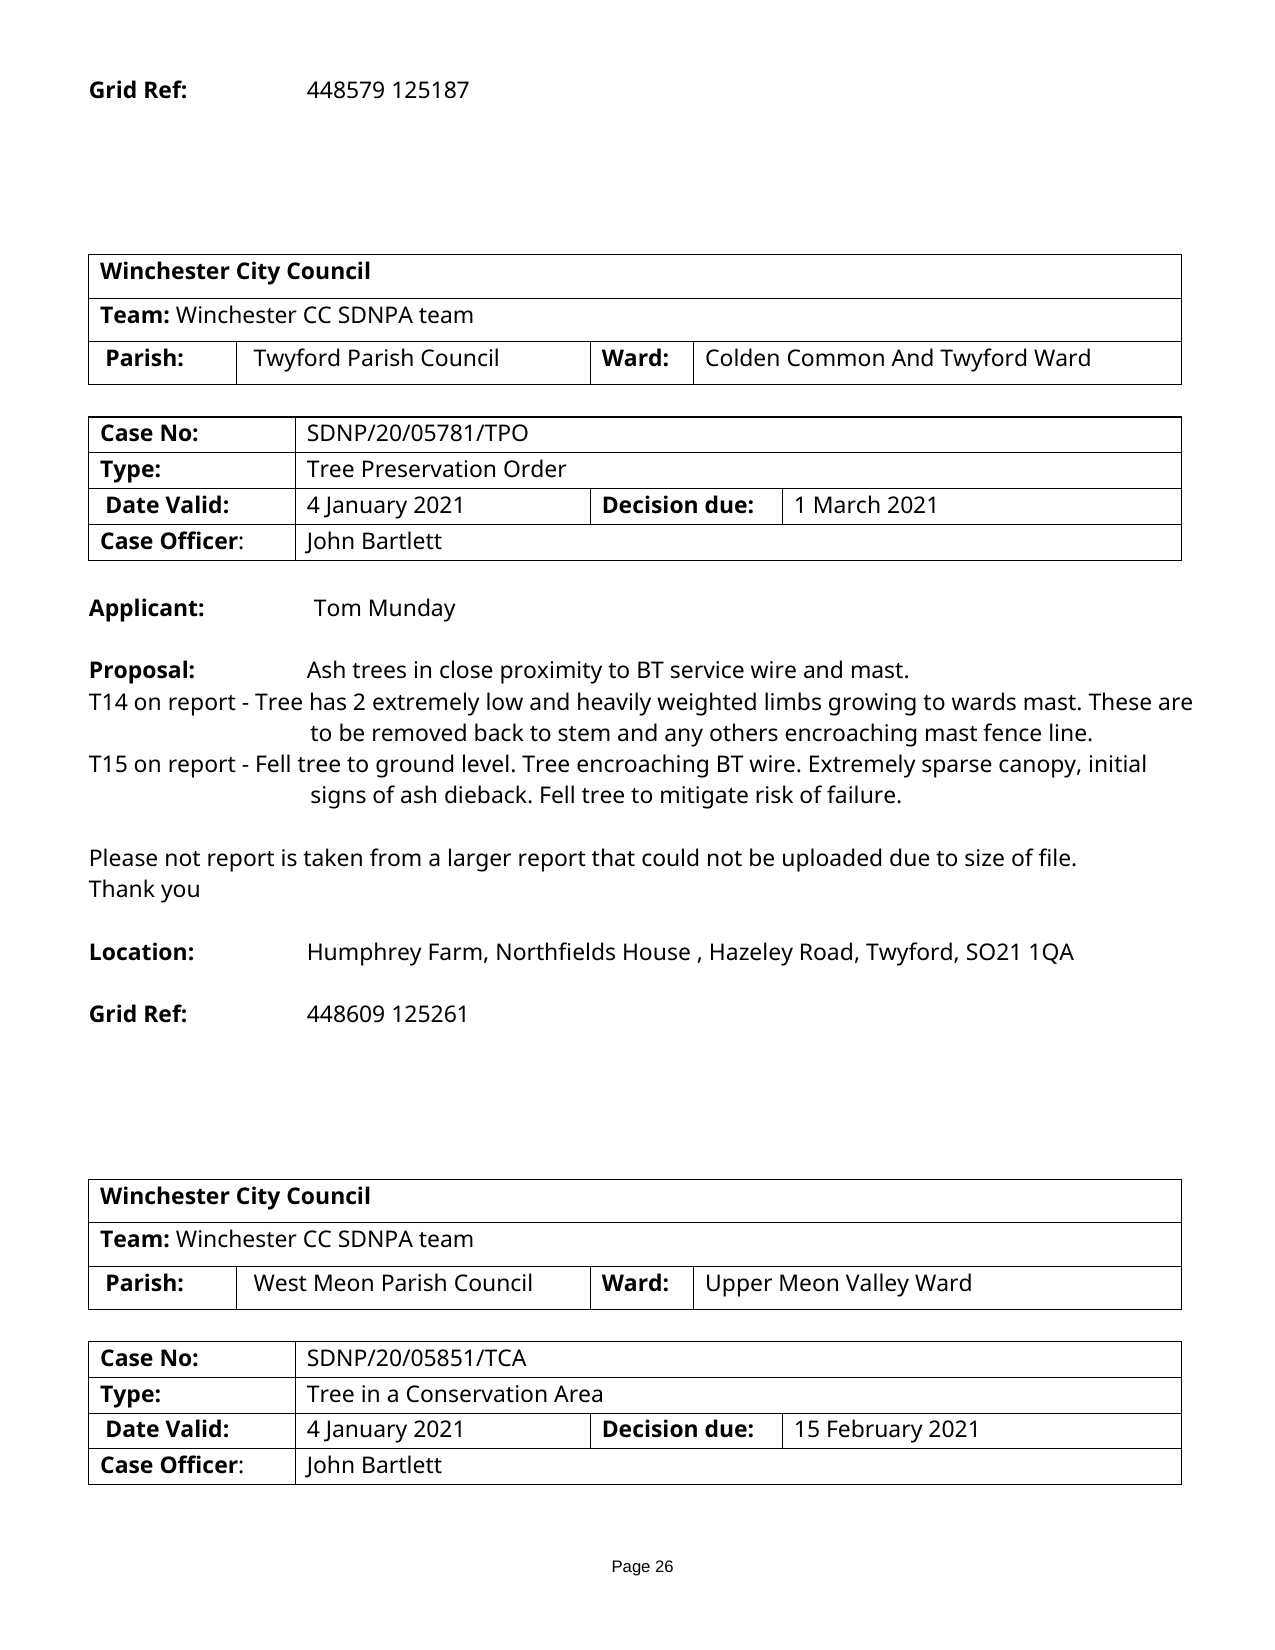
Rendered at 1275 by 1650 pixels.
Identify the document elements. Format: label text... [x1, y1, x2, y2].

table_cell West Meon Parish Council [237, 1267, 590, 1308]
table_cell John Bartlett [296, 1449, 1181, 1484]
table_cell Case Officer: [89, 1449, 295, 1484]
table_cell Type: [89, 453, 295, 488]
table_cell Case Officer: [89, 525, 295, 560]
text Please not report is taken from a larger report that could not be uploaded due to size of file. [89, 842, 1196, 873]
text T14 on report - Tree has 2 extremely low and heavily weighted limbs growing to wards mast. These are to be removed back to stem and any others encroaching mast fence line. [89, 686, 1196, 748]
table_header Case No: [89, 1342, 295, 1377]
table_cell Upper Meon Valley Ward [694, 1267, 1181, 1308]
text Applicant: Tom Munday [89, 592, 1196, 623]
table_cell 15 February 2021 [783, 1414, 1181, 1448]
text T15 on report - Fell tree to ground level. Tree encroaching BT wire. Extremely sparse canopy, initial signs of ash dieback. Fell tree to mitigate risk of failure. [89, 748, 1196, 811]
table_header SDNP/20/05851/TCA [296, 1342, 1181, 1377]
text Location: Humphrey Farm, Northfields House , Hazeley Road, Twyford, SO21 1QA [89, 936, 1196, 967]
table_cell Date Valid: [89, 1414, 295, 1448]
text Grid Ref: 448609 125261 [89, 998, 1196, 1029]
table_cell Team: Winchester CC SDNPA team [89, 1223, 1181, 1266]
table_cell Tree in a Conservation Area [296, 1378, 1181, 1412]
table_cell Date Valid: [89, 489, 295, 524]
text Proposal: Ash trees in close proximity to BT service wire and mast. [89, 654, 1196, 686]
table_cell Team: Winchester CC SDNPA team [89, 299, 1181, 341]
table_cell 4 January 2021 [296, 489, 590, 524]
table_cell Decision due: [591, 1414, 782, 1448]
table_cell Decision due: [591, 489, 782, 524]
table_cell Type: [89, 1378, 295, 1412]
text Thank you [89, 873, 1196, 904]
table_cell John Bartlett [296, 525, 1181, 560]
table_header Case No: [89, 418, 295, 452]
table_header Winchester City Council [89, 1180, 1181, 1222]
table_cell Tree Preservation Order [296, 453, 1181, 488]
table_header Winchester City Council [89, 255, 1181, 298]
table_cell Parish: [89, 1267, 236, 1308]
table_header SDNP/20/05781/TPO [296, 418, 1181, 452]
table_cell Parish: [89, 342, 236, 384]
table_cell Ward: [591, 342, 693, 384]
table_cell 4 January 2021 [296, 1414, 590, 1448]
table_cell 1 March 2021 [783, 489, 1181, 524]
text Grid Ref: 448579 125187 [89, 74, 1196, 105]
table_cell Colden Common And Twyford Ward [694, 342, 1181, 384]
table_cell Twyford Parish Council [237, 342, 590, 384]
table_cell Ward: [591, 1267, 693, 1308]
